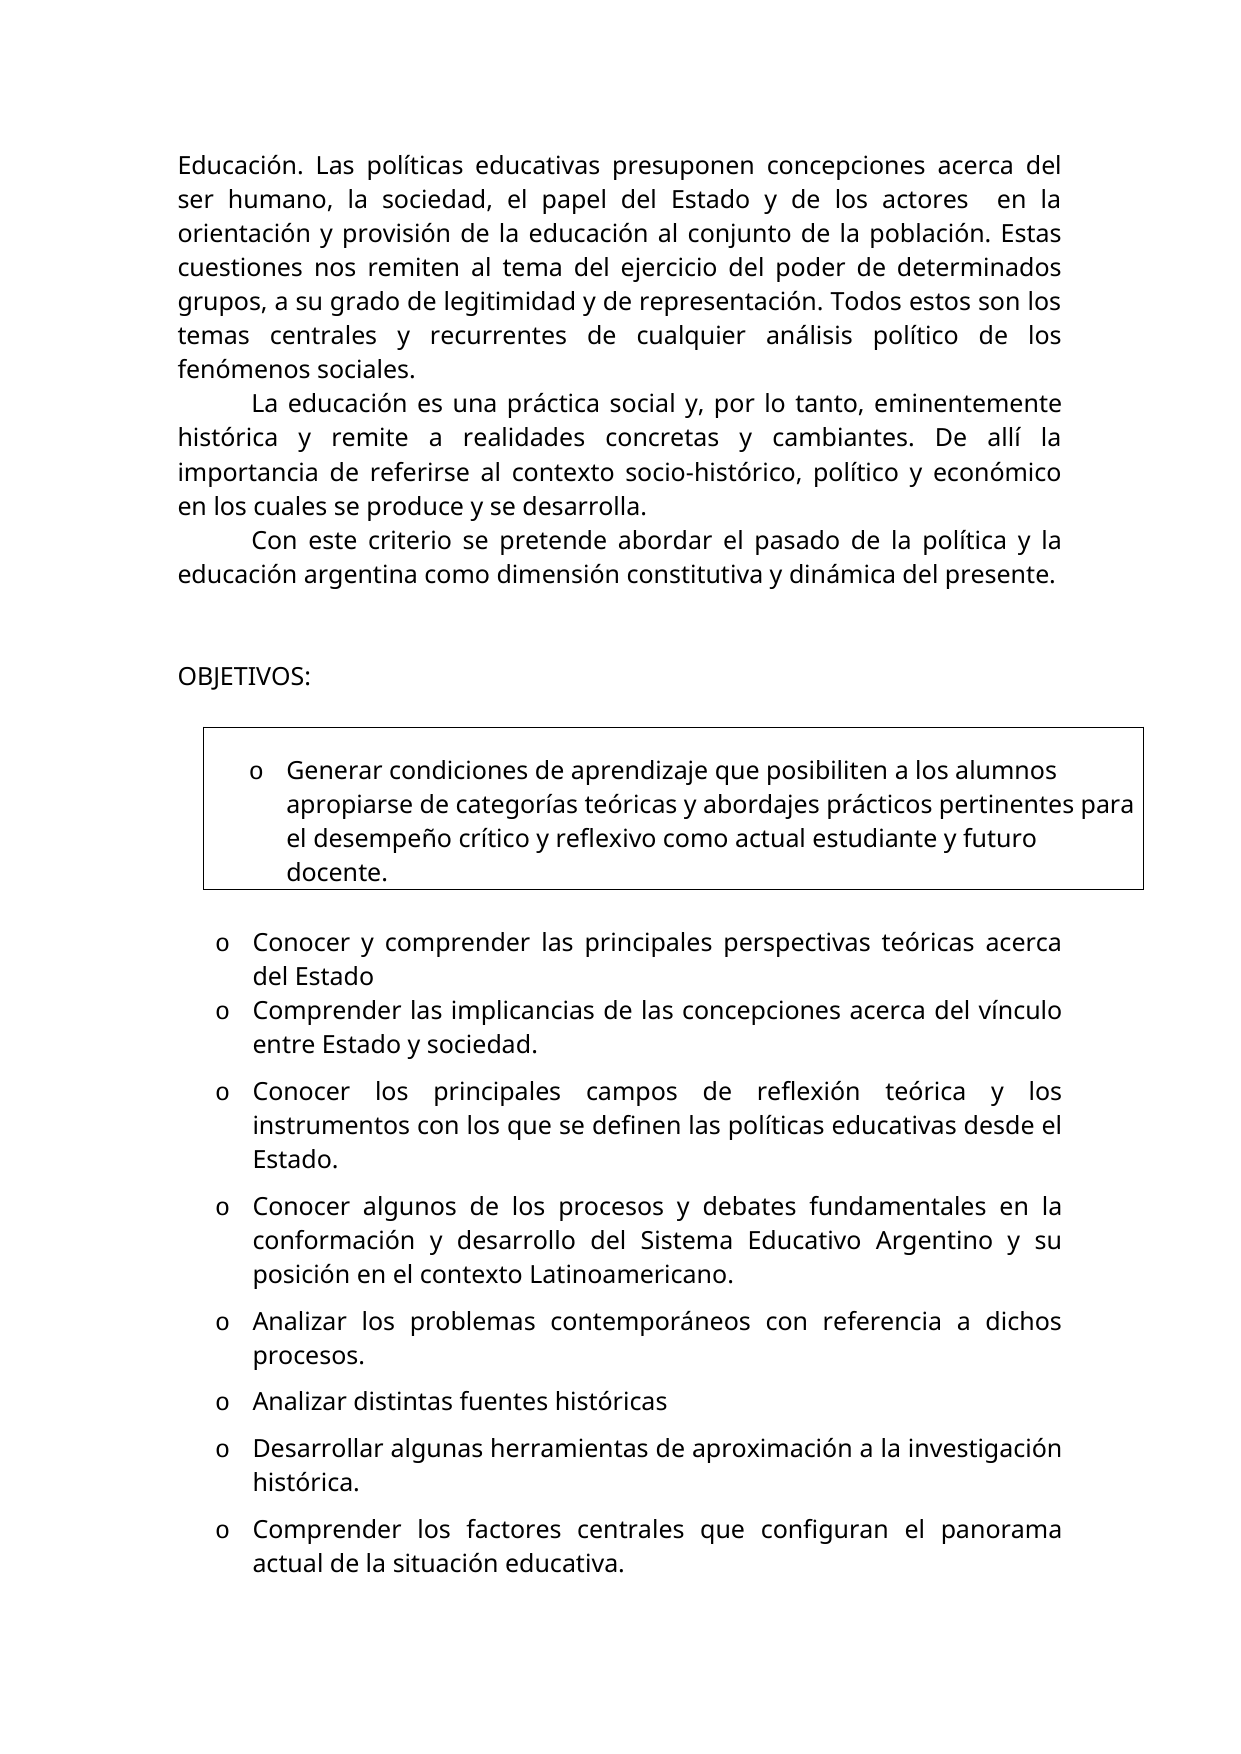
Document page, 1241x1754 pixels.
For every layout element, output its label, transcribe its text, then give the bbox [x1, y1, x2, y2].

list Comprender los factores centrales que configuran el panorama actual de la situación educativa. [215, 1512, 1063, 1580]
list Conocer los principales campos de reflexión teórica y los instrumentos con los que se definen las políticas educativas desde el Estado. [215, 1073, 1063, 1176]
text Con este criterio se pretende abordar el pasado de la política y la educación argentina como dimensión constitutiva y dinámica del presente. [177, 522, 1063, 590]
text OBJETIVOS: [177, 658, 1063, 693]
list Conocer y comprender las principales perspectivas teóricas acerca del Estado [215, 924, 1063, 993]
list Comprender las implicancias de las concepciones acerca del vínculo entre Estado y sociedad. [215, 993, 1063, 1061]
list Analizar los problemas contemporáneos con referencia a dichos procesos. [215, 1303, 1063, 1372]
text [177, 148, 1063, 386]
list Conocer algunos de los procesos y debates fundamentales en la conformación y desarrollo del Sistema Educativo Argentino y su posición en el contexto Latinoamericano. [215, 1188, 1063, 1291]
list Analizar distintas fuentes históricas [215, 1384, 1063, 1418]
list Desarrollar algunas herramientas de aproximación a la investigación histórica. [215, 1431, 1063, 1499]
text La educación es una práctica social y, por lo tanto, eminentemente histórica y remite a realidades concretas y cambiantes. De allí la importancia de referirse al contexto socio-histórico, político y económico en los cuales se produce y se desarrolla. [177, 386, 1063, 522]
table_header Generar condiciones de aprendizaje que posibiliten a los alumnos apropiarse de categorías teóricas y abordajes prácticos pertinentes para el desempeño crítico y reflexivo como actual estudiante y futuro docente. [204, 728, 1143, 889]
